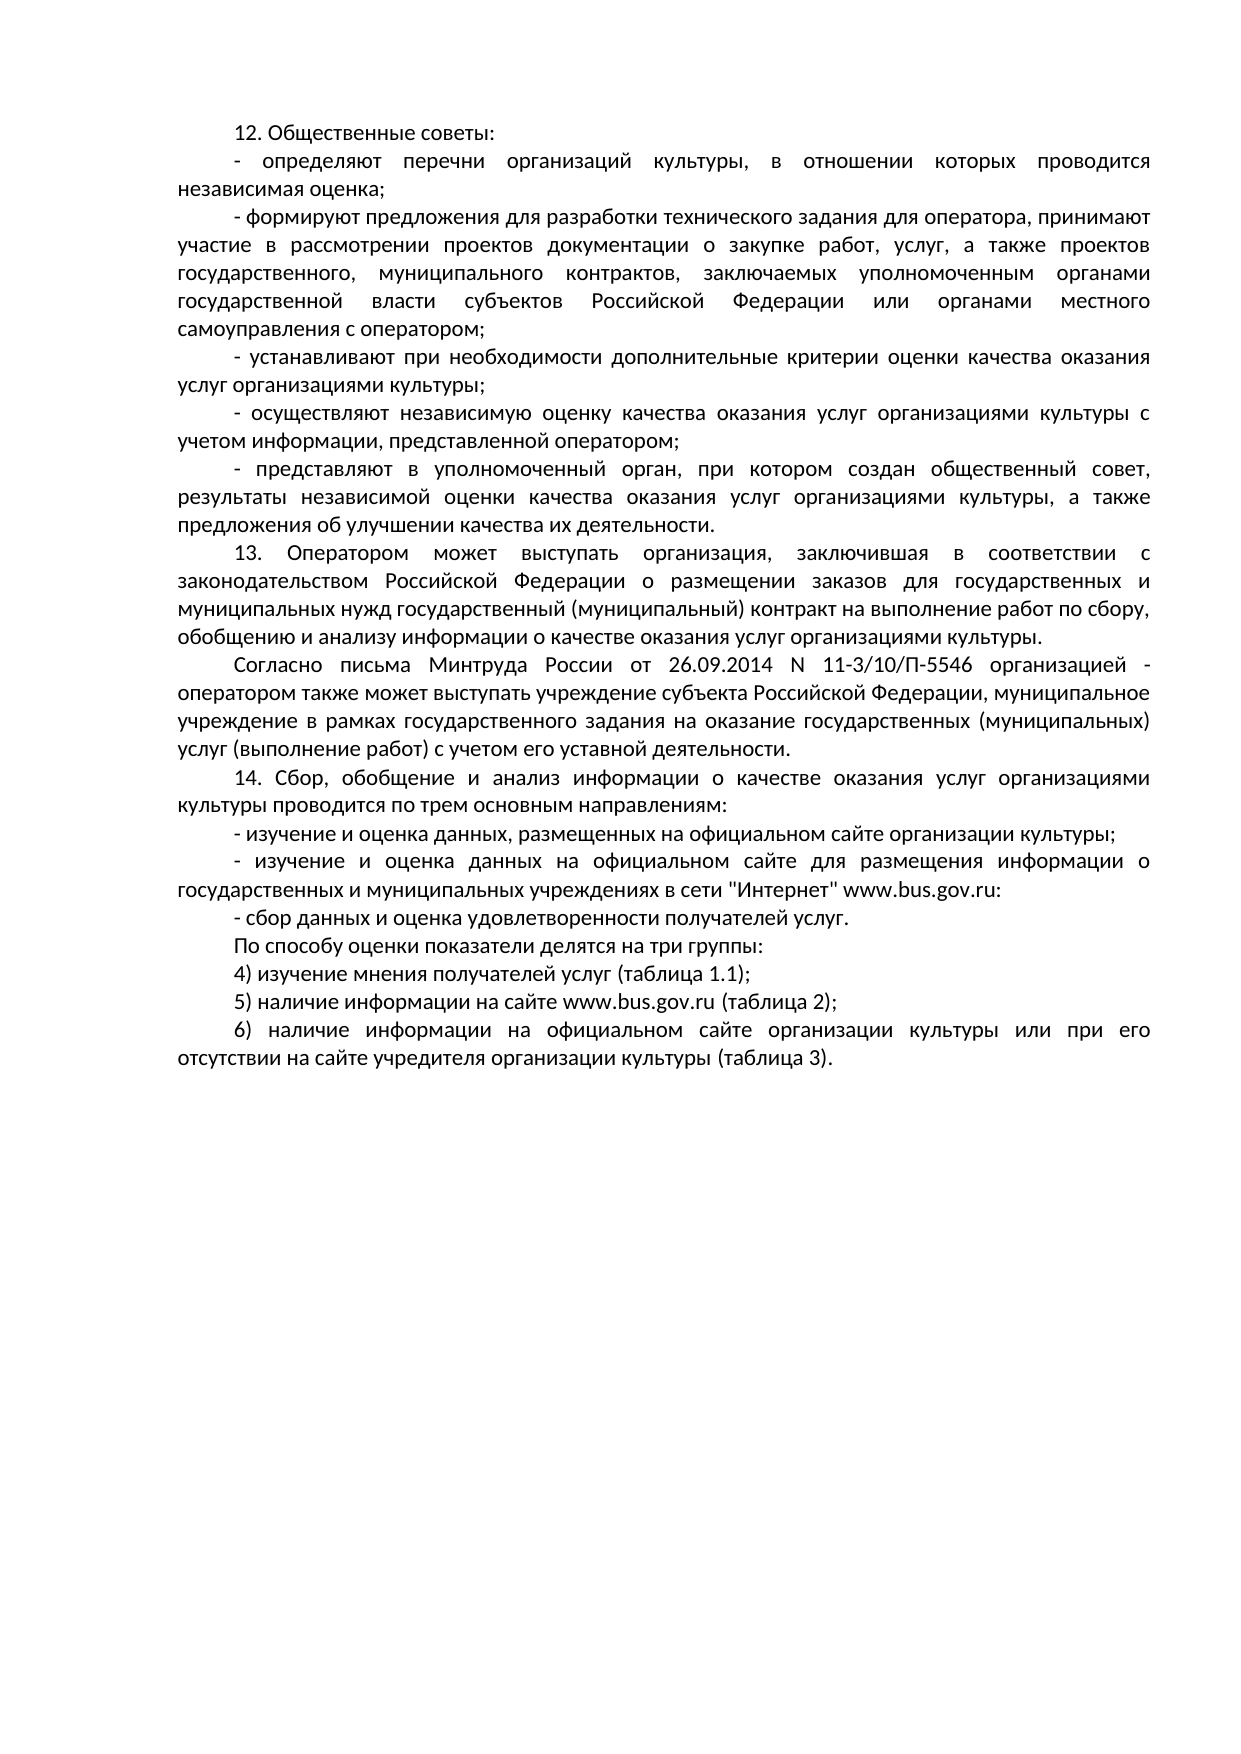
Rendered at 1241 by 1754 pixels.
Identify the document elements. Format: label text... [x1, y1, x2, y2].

text 4) изучение мнения получателей услуг (таблица 1.1); [177, 959, 1152, 987]
text - формируют предложения для разработки технического задания для оператора, принимают участие в рассмотрении проектов документации о закупке работ, услуг, а также проектов государственного, муниципального контрактов, заключаемых уполномоченным органами государственной власти субъектов Российской Федерации или органами местного самоуправления с оператором; [177, 202, 1152, 342]
text 6) наличие информации на официальном сайте организации культуры или при его отсутствии на сайте учредителя организации культуры (таблица 3). [177, 1015, 1152, 1071]
text - сбор данных и оценка удовлетворенности получателей услуг. [177, 903, 1152, 931]
text - устанавливают при необходимости дополнительные критерии оценки качества оказания услуг организациями культуры; [177, 342, 1152, 398]
text 12. Общественные советы: [177, 118, 1152, 146]
text - изучение и оценка данных на официальном сайте для размещения информации о государственных и муниципальных учреждениях в сети "Интернет" www.bus.gov.ru: [177, 847, 1152, 903]
text - определяют перечни организаций культуры, в отношении которых проводится независимая оценка; [177, 146, 1152, 202]
text Согласно письма Минтруда России от 26.09.2014 N 11-3/10/П-5546 организацией - оператором также может выступать учреждение субъекта Российской Федерации, муниципальное учреждение в рамках государственного задания на оказание государственных (муниципальных) услуг (выполнение работ) с учетом его уставной деятельности. [177, 651, 1152, 763]
text 13. Оператором может выступать организация, заключившая в соответствии с законодательством Российской Федерации о размещении заказов для государственных и муниципальных нужд государственный (муниципальный) контракт на выполнение работ по сбору, обобщению и анализу информации о качестве оказания услуг организациями культуры. [177, 538, 1152, 651]
text - изучение и оценка данных, размещенных на официальном сайте организации культуры; [177, 819, 1152, 847]
text 5) наличие информации на сайте www.bus.gov.ru (таблица 2); [177, 987, 1152, 1015]
text - представляют в уполномоченный орган, при котором создан общественный совет, результаты независимой оценки качества оказания услуг организациями культуры, а также предложения об улучшении качества их деятельности. [177, 454, 1152, 538]
text 14. Сбор, обобщение и анализ информации о качестве оказания услуг организациями культуры проводится по трем основным направлениям: [177, 763, 1152, 819]
text По способу оценки показатели делятся на три группы: [177, 931, 1152, 959]
text - осуществляют независимую оценку качества оказания услуг организациями культуры с учетом информации, представленной оператором; [177, 398, 1152, 454]
